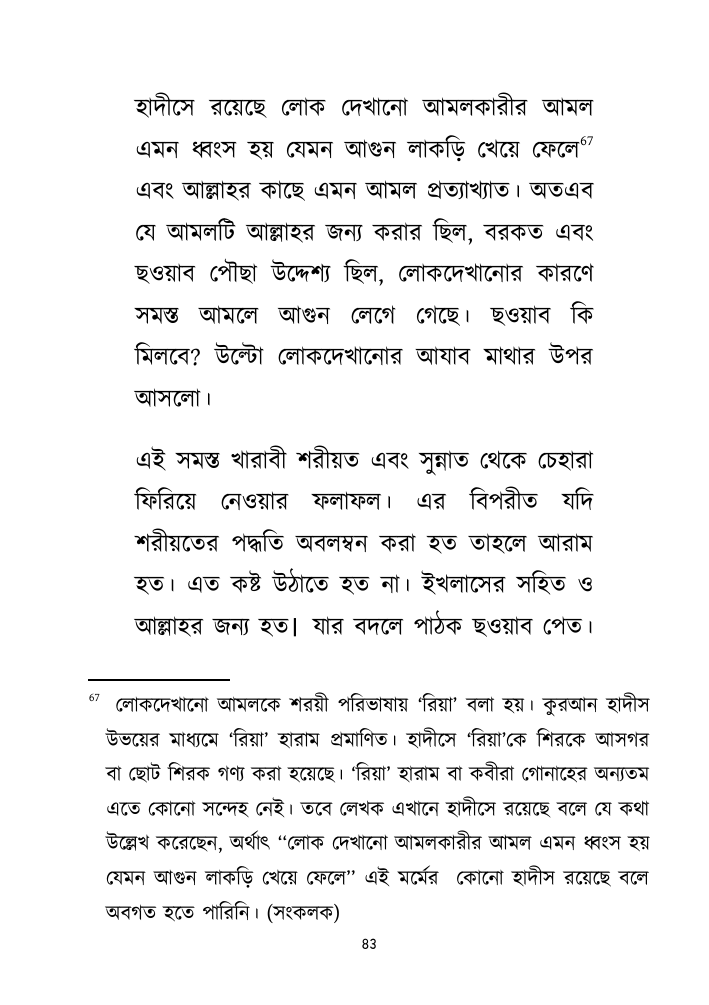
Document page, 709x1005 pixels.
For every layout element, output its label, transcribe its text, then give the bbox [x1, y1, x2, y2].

text হাদীসে রয়েছে লোক দেখানো আমলকারীর আমল এমন ধ্বংস হয় যেমন আগুন লাকড়ি খেয়ে ফেলে এবং আল্লাহর কাছে এমন আমল প্রত্যাখ্যাত। অতএব যে আমলটি আল্লাহর জন্য করার ছিল, বরকত এবং ছওয়াব পৌছা উদ্দেশ্য ছিল, লোকদেখানোর কারণে সমস্ত আমলে আগুন লেগে গেছে। ছওয়াব কি মিলবে? উল্টো লোকদেখানোর আযাব মাথার উপর আসলো। [135, 85, 593, 417]
text এই সমস্ত খারাবী শরীয়ত এবং সুন্নাত থেকে চেহারা ফিরিয়ে নেওয়ার ফলাফল। এর বিপরীত যদি শরীয়তের পদ্ধতি অবলম্বন করা হত তাহলে আরাম হত। এত কষ্ট উঠাতে হত না। ইখলাসের সহিত ও আল্লাহর জন্য হত। যার বদলে পাঠক ছওয়াব পেত। মৃত ব্যক্তির কাছেও ছওয়াব পৌছত। লোক দেখানো মারাত্মক গোনাহও মাথায় নিতে হত না। [135, 438, 593, 646]
